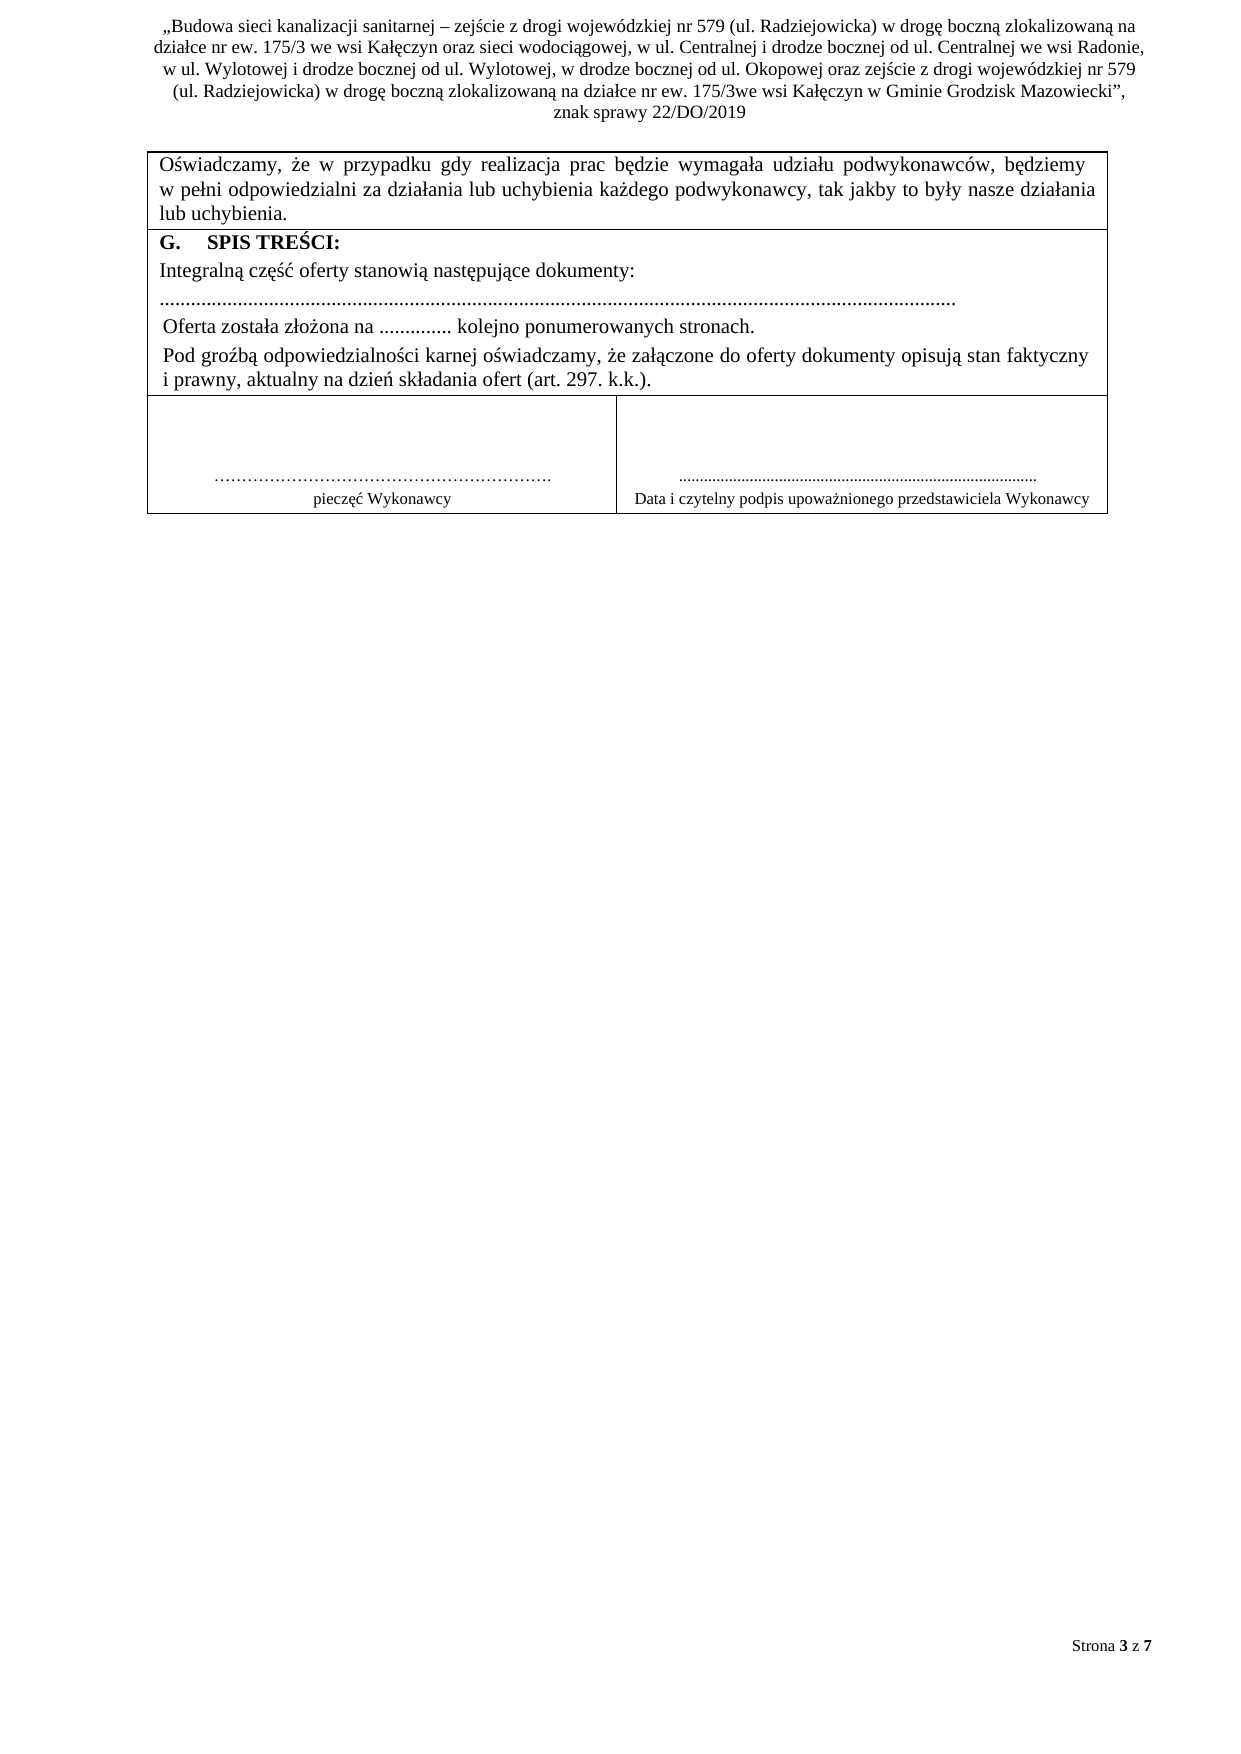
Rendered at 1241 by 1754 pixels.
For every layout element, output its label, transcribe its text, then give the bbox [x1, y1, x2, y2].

table_cell ...................................................................................... Data i czytelny podpis upoważnionego przedstawiciela Wykonawcy [617, 396, 1107, 512]
table_cell ……………………………………………………. pieczęć Wykonawcy [148, 396, 616, 512]
table_cell SPIS TREŚCI: Integralną część oferty stanowią następujące dokumenty: ......................................................................................................................................................... Oferta została złożona na .............. kolejno ponumerowanych stronach. Pod groźbą odpowiedzialności karnej oświadczamy, że załączone do oferty dokumenty opisują stan faktyczny i prawny, aktualny na dzień składania ofert (art. 297. k.k.). [148, 230, 1107, 395]
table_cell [148, 153, 1107, 229]
